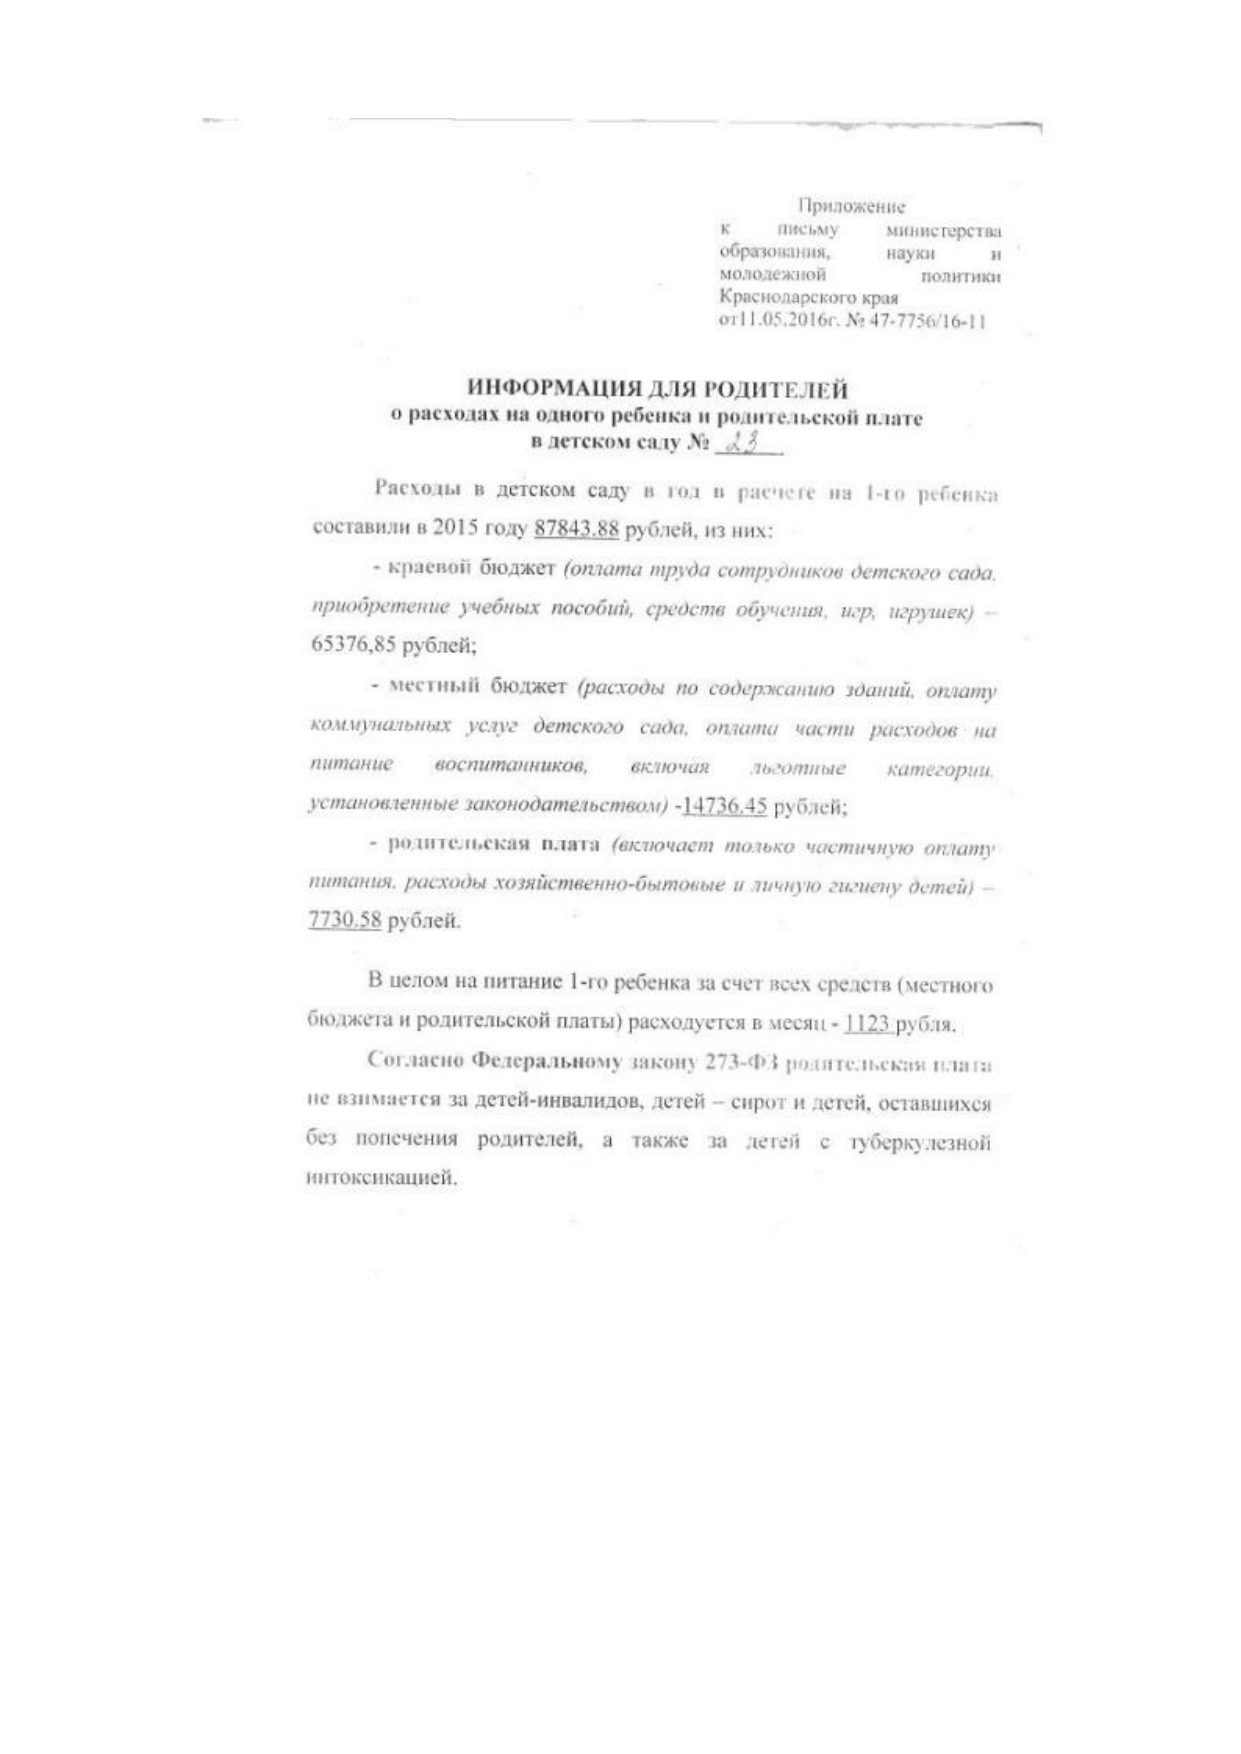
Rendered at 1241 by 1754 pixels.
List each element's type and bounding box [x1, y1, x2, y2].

picture [177, 118, 1054, 1319]
